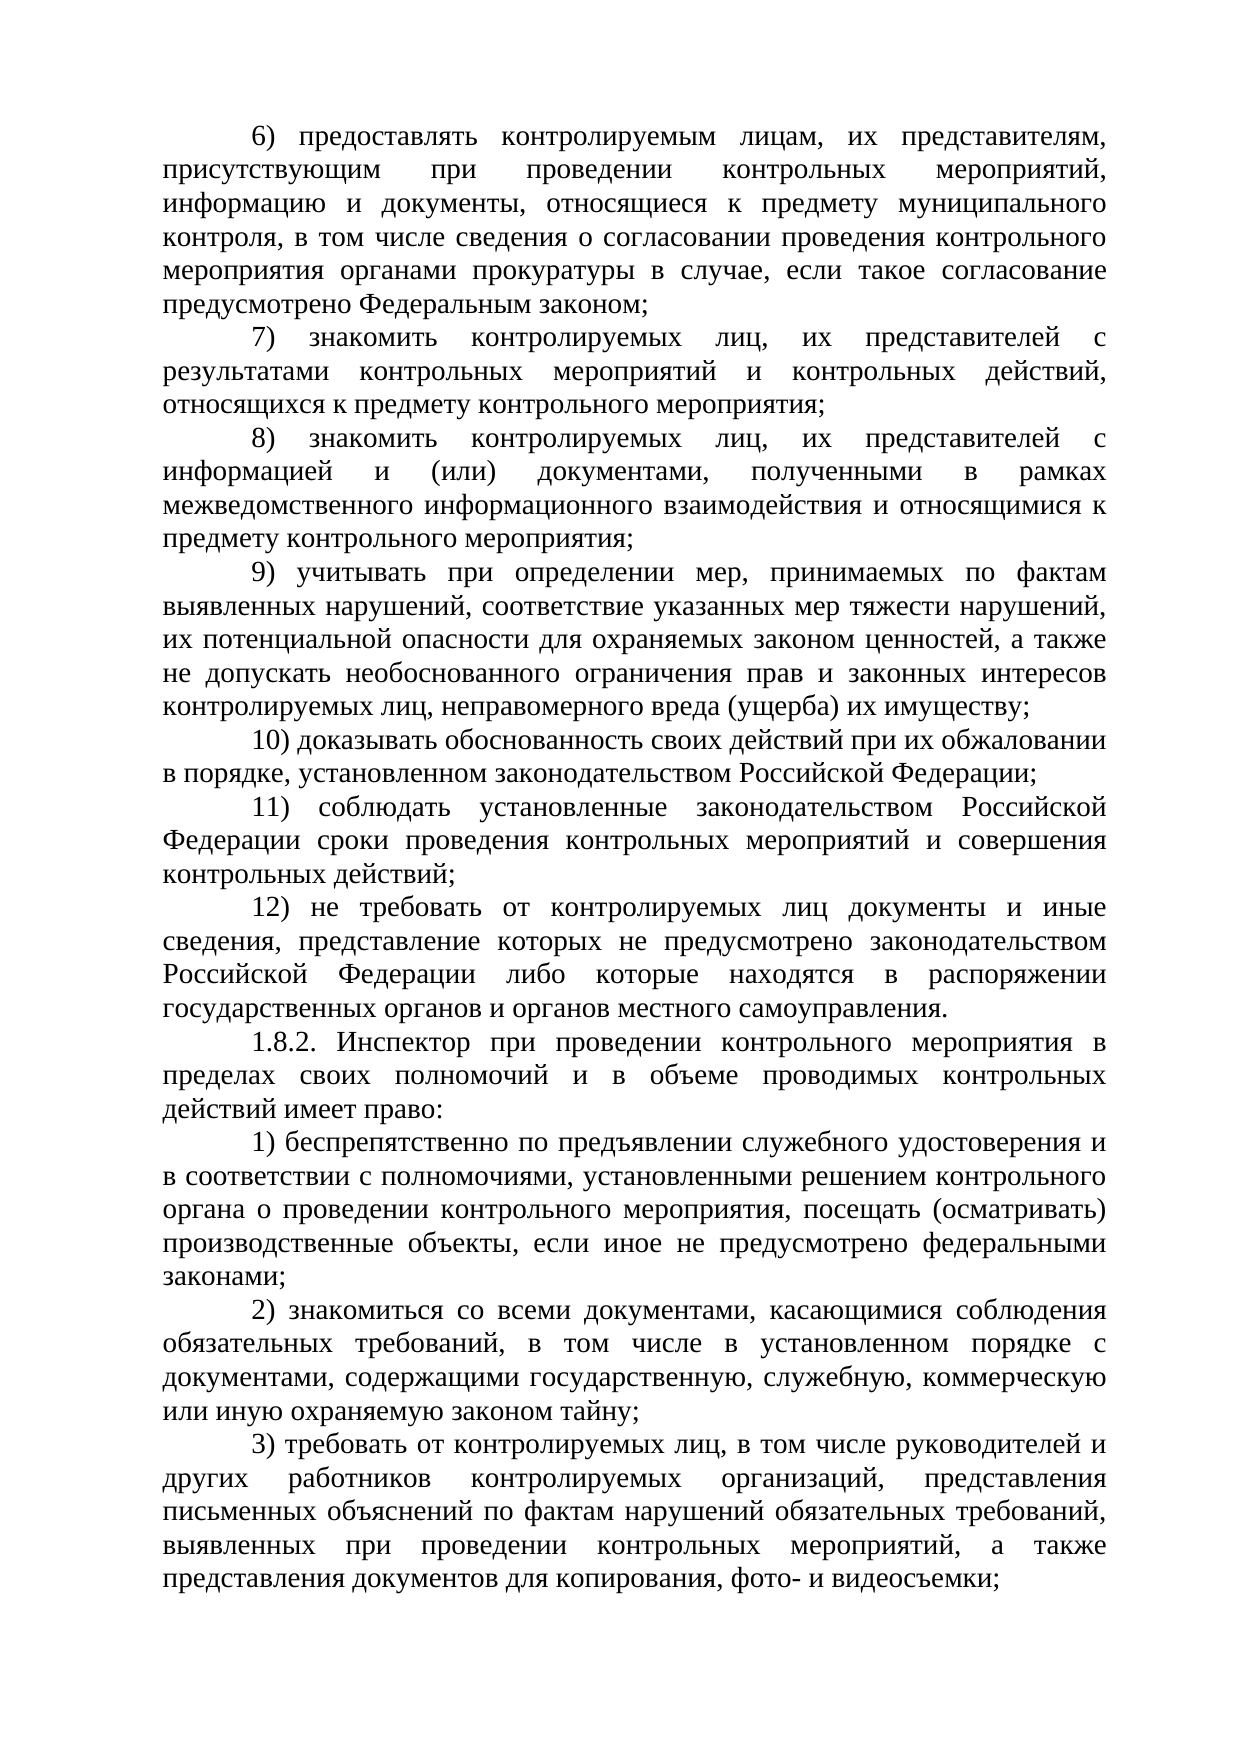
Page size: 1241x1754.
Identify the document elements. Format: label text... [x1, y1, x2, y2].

list 9) учитывать при определении мер, принимаемых по фактам выявленных нарушений, соответствие указанных мер тяжести нарушений, их потенциальной опасности для охраняемых законом ценностей, а также не допускать необоснованного ограничения прав и законных интересов контролируемых лиц, неправомерного вреда (ущерба) их имуществу; [162, 554, 1107, 722]
list 12) не требовать от контролируемых лиц документы и иные сведения, представление которых не предусмотрено законодательством Российской Федерации либо которые находятся в распоряжении государственных органов и органов местного самоуправления. [162, 889, 1107, 1024]
list 2) знакомиться со всеми документами, касающимися соблюдения обязательных требований, в том числе в установленном порядке с документами, содержащими государственную, служебную, коммерческую или иную охраняемую законом тайну; [162, 1292, 1107, 1426]
list 7) знакомить контролируемых лиц, их представителей с результатами контрольных мероприятий и контрольных действий, относящихся к предмету контрольного мероприятия; [162, 319, 1107, 420]
list 1.8.2. Инспектор при проведении контрольного мероприятия в пределах своих полномочий и в объеме проводимых контрольных действий имеет право: [162, 1024, 1107, 1124]
list 6) предоставлять контролируемым лицам, их представителям, присутствующим при проведении контрольных мероприятий, информацию и документы, относящиеся к предмету муниципального контроля, в том числе сведения о согласовании проведения контрольного мероприятия органами прокуратуры в случае, если такое согласование предусмотрено Федеральным законом; [162, 118, 1107, 319]
list 1) беспрепятственно по предъявлении служебного удостоверения и в соответствии с полномочиями, установленными решением контрольного органа о проведении контрольного мероприятия, посещать (осматривать) производственные объекты, если иное не предусмотрено федеральными законами; [162, 1124, 1107, 1292]
list 8) знакомить контролируемых лиц, их представителей с информацией и (или) документами, полученными в рамках межведомственного информационного взаимодействия и относящимися к предмету контрольного мероприятия; [162, 420, 1107, 554]
list 10) доказывать обоснованность своих действий при их обжаловании в порядке, установленном законодательством Российской Федерации; [162, 722, 1107, 789]
list 3) требовать от контролируемых лиц, в том числе руководителей и других работников контролируемых организаций, представления письменных объяснений по фактам нарушений обязательных требований, выявленных при проведении контрольных мероприятий, а также представления документов для копирования, фото- и видеосъемки; [162, 1426, 1107, 1594]
list 11) соблюдать установленные законодательством Российской Федерации сроки проведения контрольных мероприятий и совершения контрольных действий; [162, 789, 1107, 889]
